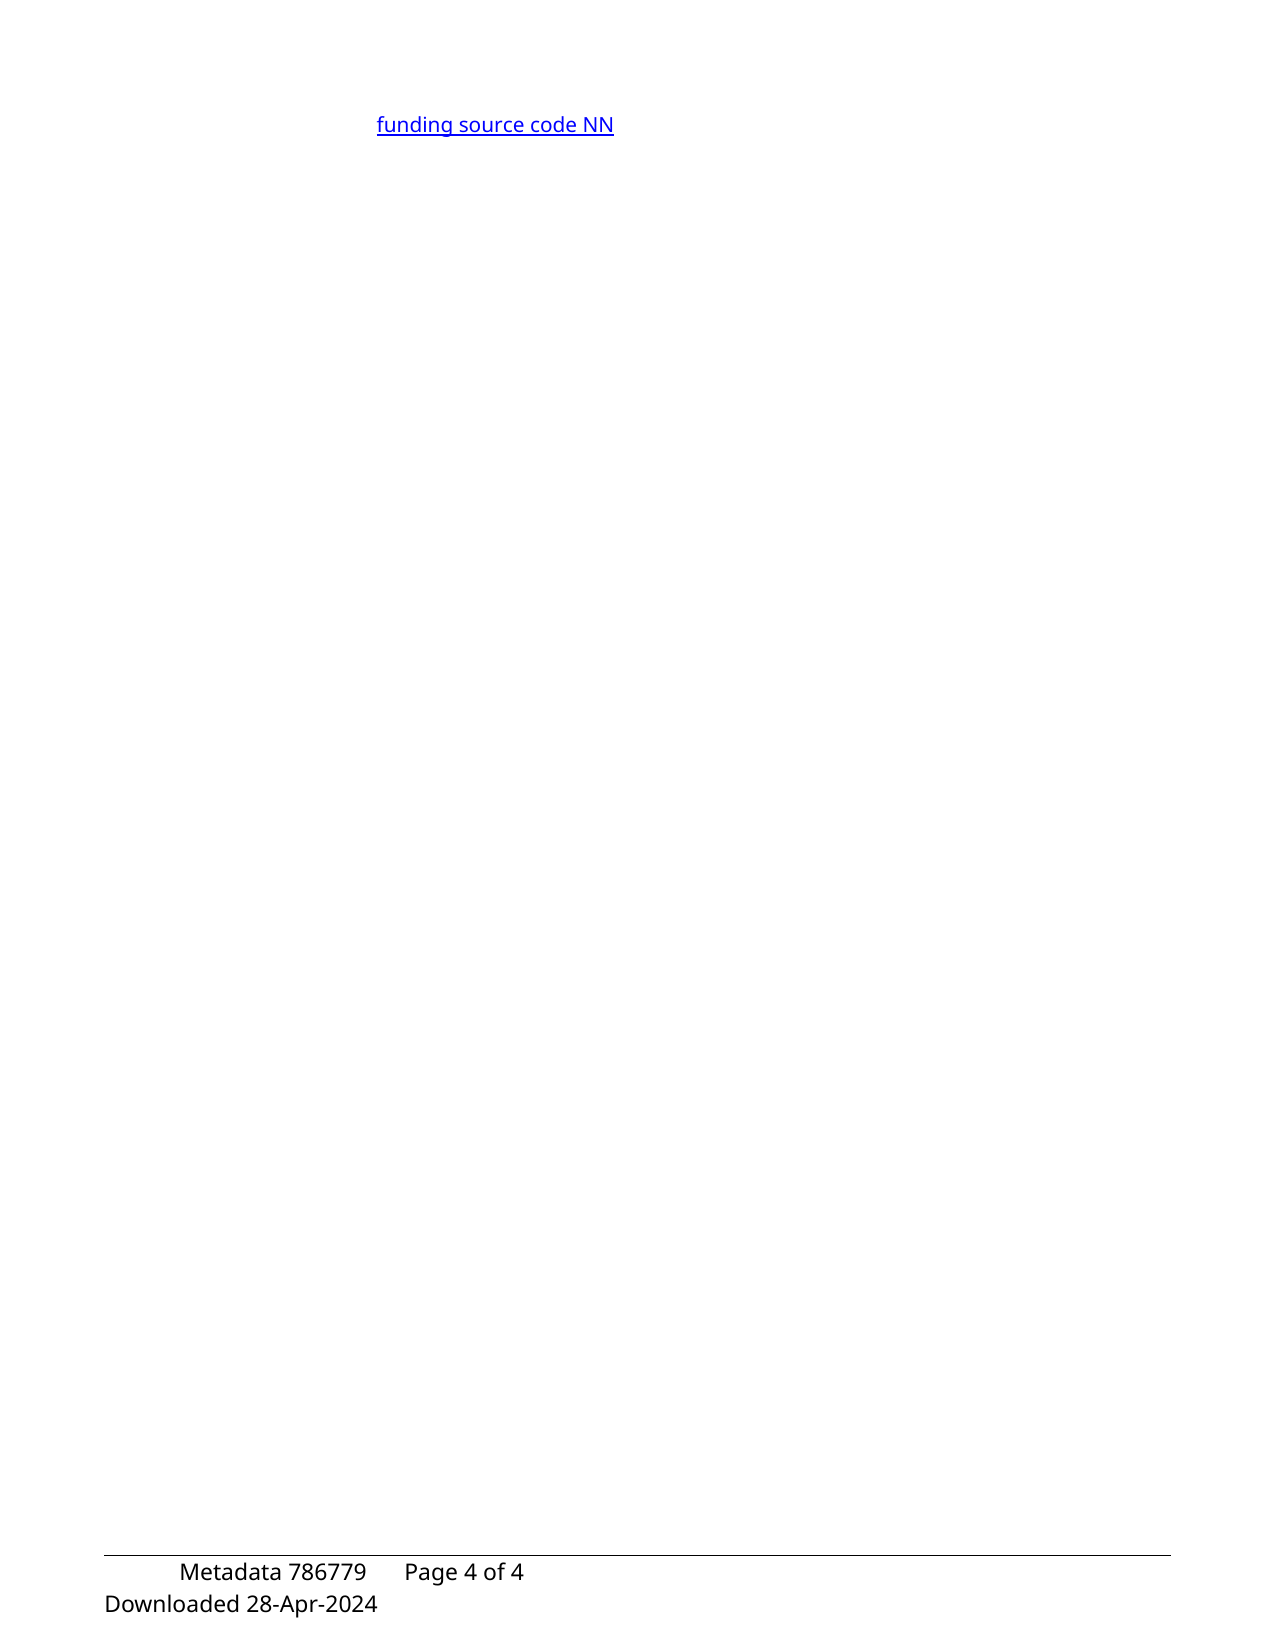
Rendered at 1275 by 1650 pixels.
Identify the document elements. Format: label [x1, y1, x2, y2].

table_cell [93, 110, 1159, 139]
